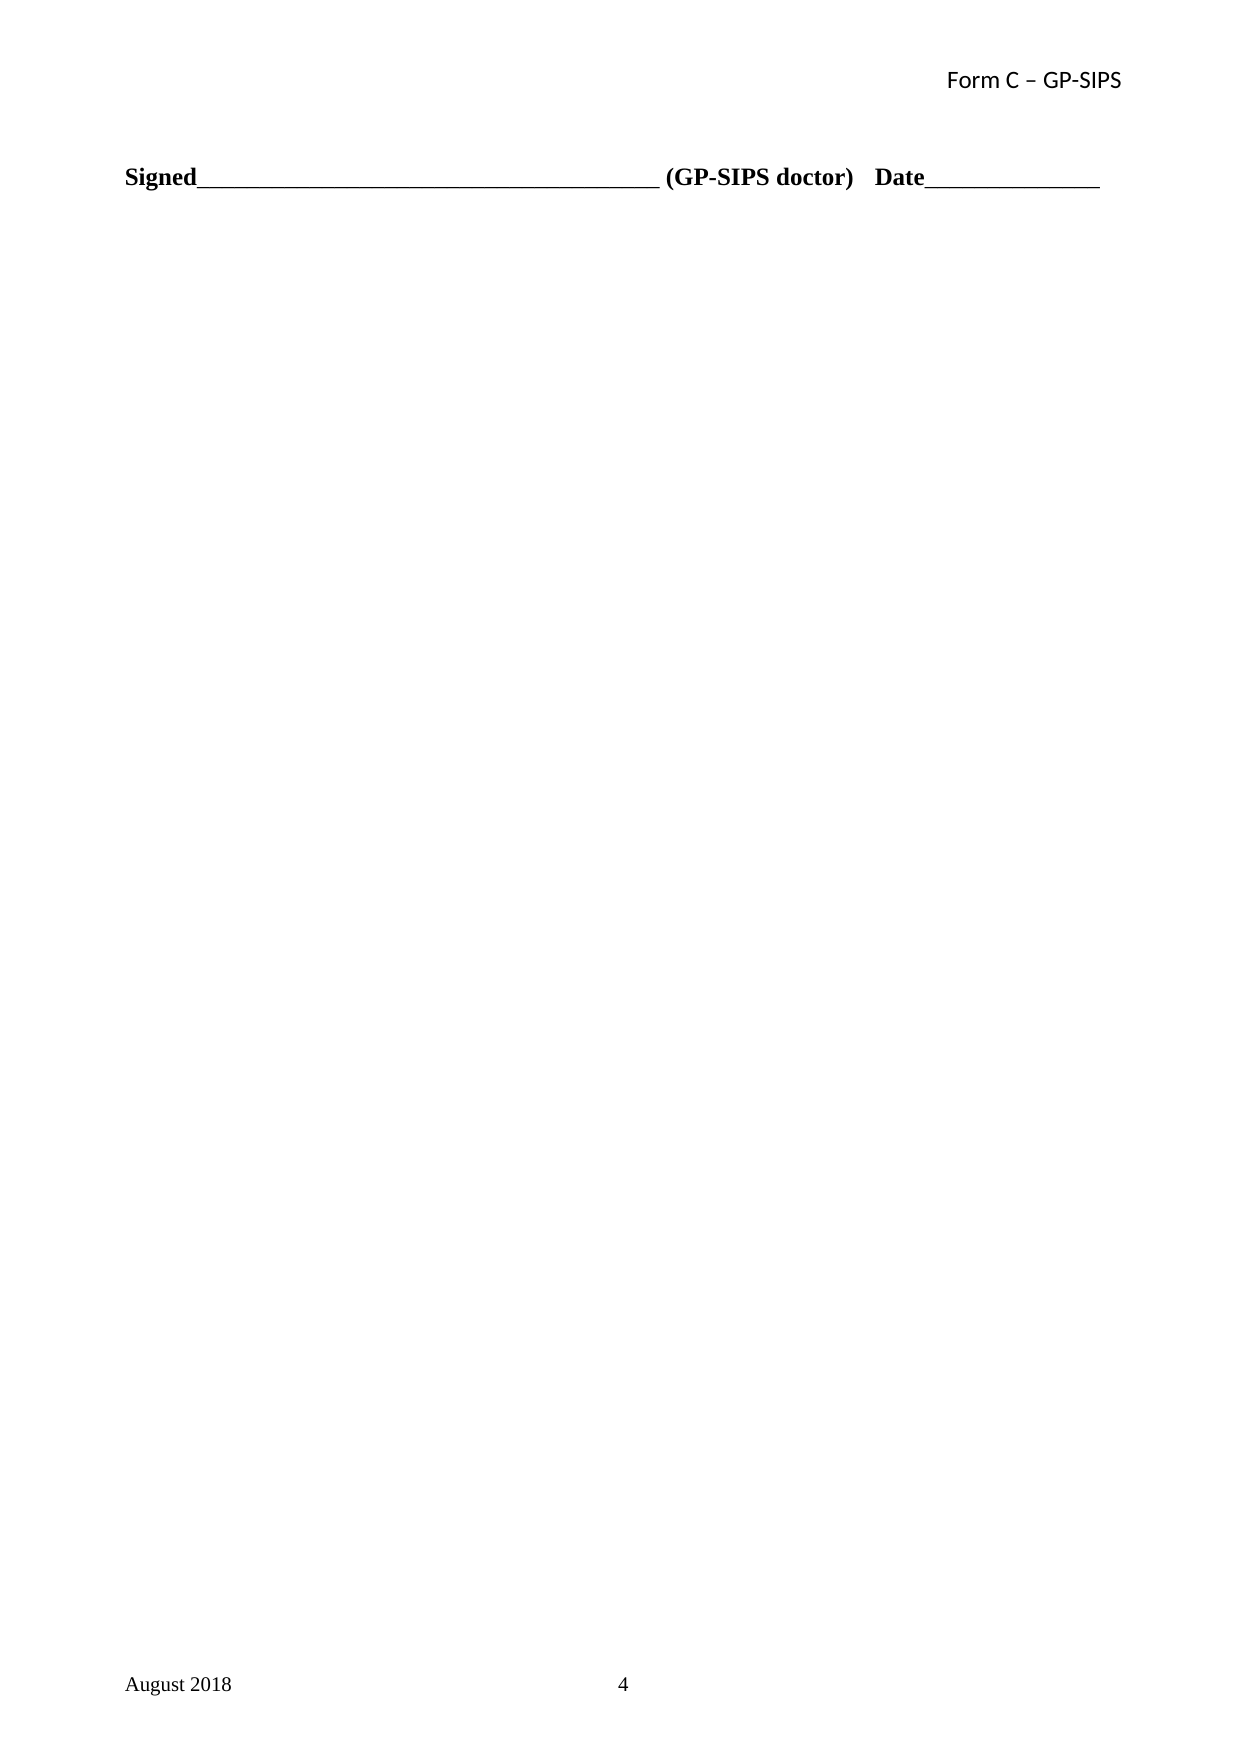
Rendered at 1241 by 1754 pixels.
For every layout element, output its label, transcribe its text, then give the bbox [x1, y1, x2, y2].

text Signed_____________________________________ (GP-SIPS doctor) Date______________ [124, 162, 1121, 191]
